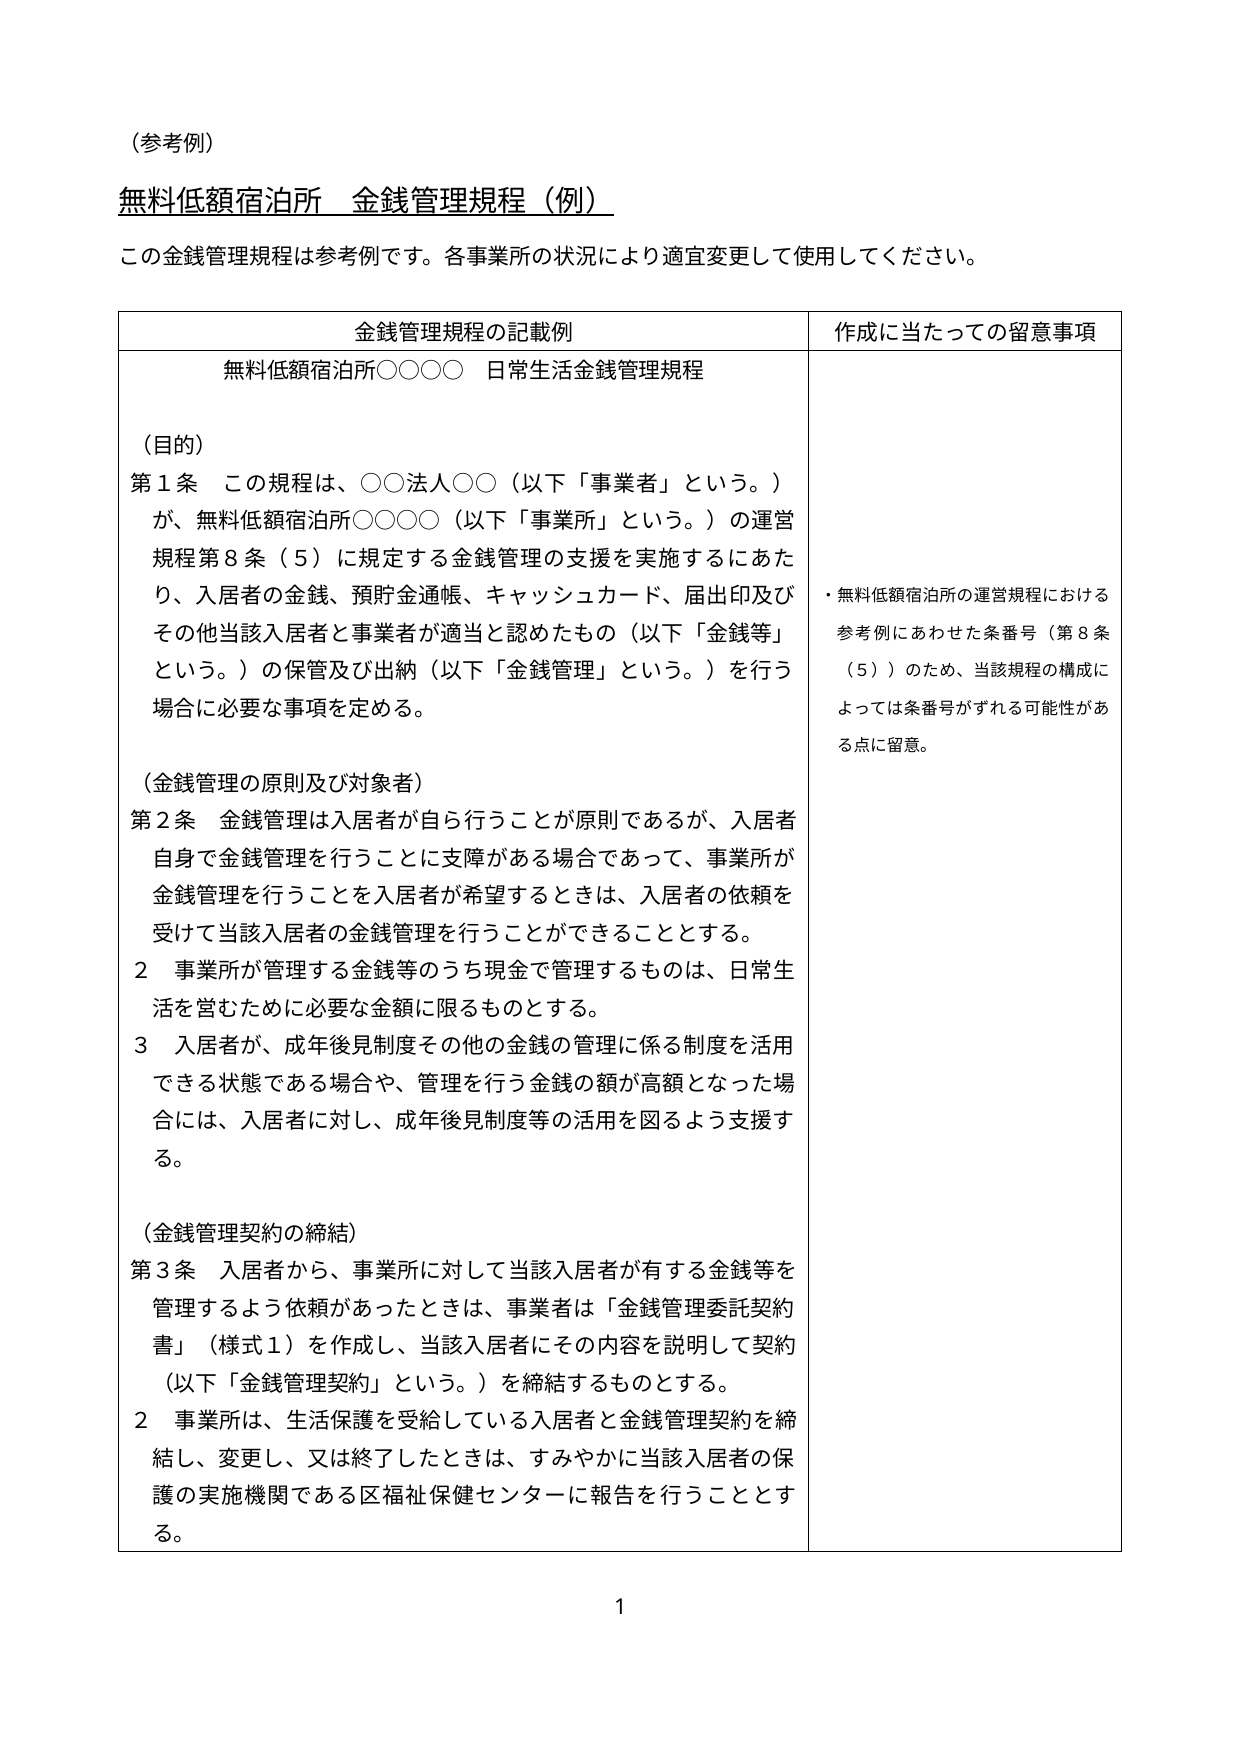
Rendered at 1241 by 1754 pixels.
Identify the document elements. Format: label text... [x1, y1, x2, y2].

table_header 作成に当たっての留意事項 [809, 312, 1121, 349]
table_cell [119, 351, 808, 1551]
table_header 金銭管理規程の記載例 [119, 312, 808, 349]
text 無料低額宿泊所 金銭管理規程（例） [118, 161, 1122, 236]
text （参考例） [118, 123, 1122, 161]
text この金銭管理規程は参考例です。各事業所の状況により適宜変更して使用してください。 [118, 236, 1122, 273]
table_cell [809, 351, 1121, 1551]
